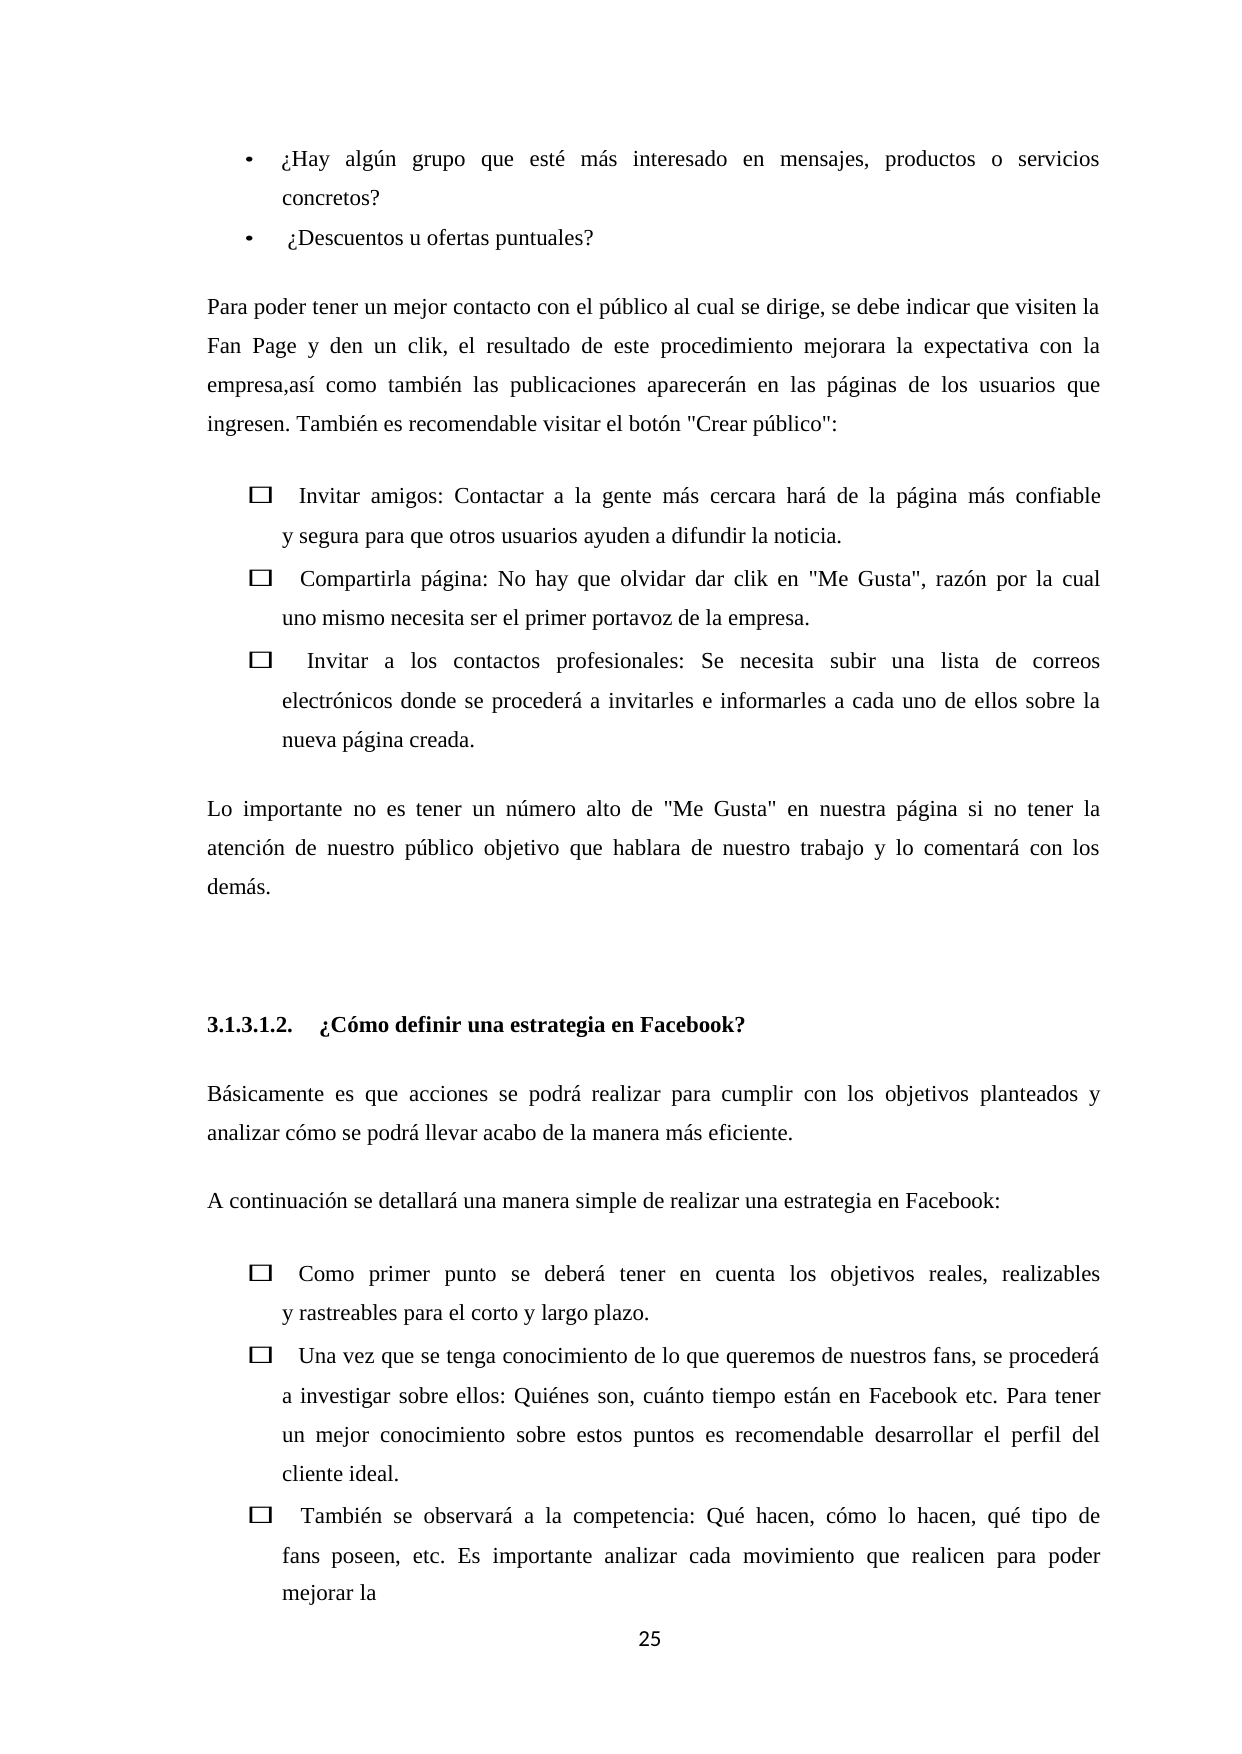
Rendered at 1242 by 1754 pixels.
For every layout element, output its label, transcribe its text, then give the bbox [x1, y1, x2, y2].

text Básicamente es que acciones se podrá realizar para cumplir con los objetivos planteados y analizar cómo se podrá llevar acabo de la manera más eficiente. [207, 1080, 1101, 1145]
text  Invitar a los contactos profesionales: Se necesita subir una lista de correos electrónicos donde se procederá a invitarles e informarles a cada uno de ellos sobre la nueva página creada. [244, 644, 1100, 752]
text  Como primer punto se deberá tener en cuenta los objetivos reales, realizables y rastreables para el corto y largo plazo. [244, 1257, 1101, 1325]
text Para poder tener un mejor contacto con el público al cual se dirige, se debe indicar que visiten la Fan Page y den un clik, el resultado de este procedimiento mejorara la expectativa con la empresa,así como también las publicaciones aparecerán en las páginas de los usuarios que ingresen. También es recomendable visitar el botón "Crear público": [207, 293, 1100, 437]
text  Una vez que se tenga conocimiento de lo que queremos de nuestros fans, se procederá a investigar sobre ellos: Quiénes son, cuánto tiempo están en Facebook etc. Para tener un mejor conocimiento sobre estos puntos es recomendable desarrollar el perfil del cliente ideal. [244, 1339, 1100, 1486]
text 3.1.3.1.2. ¿Cómo definir una estrategia en Facebook? [207, 1011, 752, 1037]
text A continuación se detallará una manera simple de realizar una estrategia en Facebook: [207, 1188, 1006, 1214]
text • ¿Hay algún grupo que esté más interesado en mensajes, productos o servicios concretos? [244, 145, 1100, 211]
text  Invitar amigos: Contactar a la gente más cercara hará de la página más confiable y segura para que otros usuarios ayuden a difundir la noticia. [244, 479, 1101, 548]
text • ¿Descuentos u ofertas puntuales? [244, 224, 1108, 250]
text  También se observará a la competencia: Qué hacen, cómo lo hacen, qué tipo de fans poseen, etc. Es importante analizar cada movimiento que realicen para poder mejorar la [244, 1499, 1100, 1606]
text  Compartirla página: No hay que olvidar dar clik en "Me Gusta", razón por la cual uno mismo necesita ser el primer portavoz de la empresa. [244, 562, 1100, 631]
text Lo importante no es tener un número alto de "Me Gusta" en nuestra página si no tener la atención de nuestro público objetivo que hablara de nuestro trabajo y lo comentará con los demás. [207, 795, 1100, 899]
